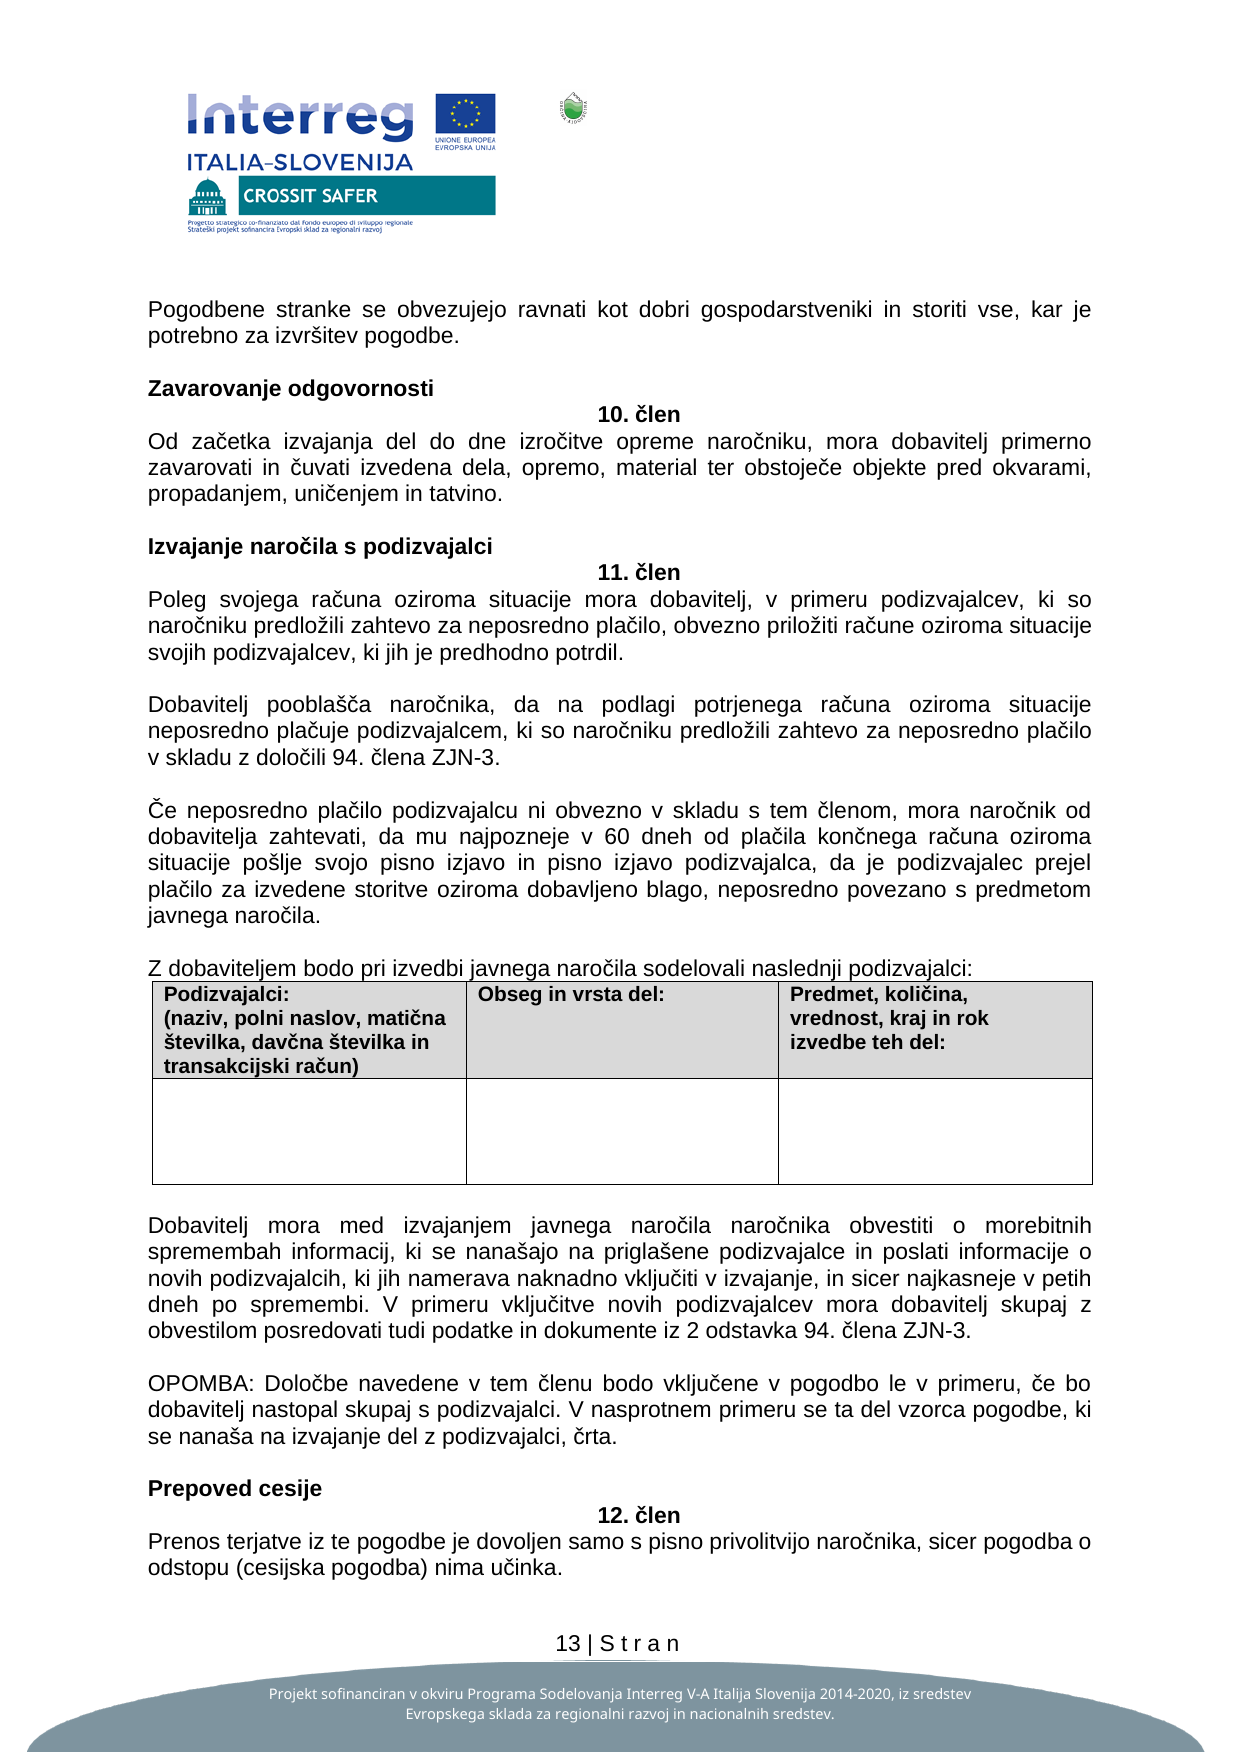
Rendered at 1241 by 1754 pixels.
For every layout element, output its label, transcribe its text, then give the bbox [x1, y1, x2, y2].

text Če neposredno plačilo podizvajalcu ni obvezno v skladu s tem členom, mora naročnik od dobavitelja zahtevati, da mu najpozneje v 60 dneh od plačila končnega računa oziroma situacije pošlje svojo pisno izjavo in pisno izjavo podizvajalca, da je podizvajalec prejel plačilo za izvedene storitve oziroma dobavljeno blago, neposredno povezano s predmetom javnega naročila. [148, 797, 1092, 928]
list člen [185, 1502, 1092, 1528]
list člen [185, 401, 1092, 428]
table_cell [467, 1079, 778, 1184]
picture [559, 89, 587, 126]
text Dobavitelj pooblašča naročnika, da na podlagi potrjenega računa oziroma situacije neposredno plačuje podizvajalcem, ki so naročniku predložili zahtevo za neposredno plačilo v skladu z določili 94. člena ZJN-3. [148, 691, 1092, 770]
table_header Podizvajalci: (naziv, polni naslov, matična številka, davčna številka in transakcijski račun) [153, 982, 466, 1078]
table_cell [779, 1079, 1092, 1184]
table_cell [153, 1079, 466, 1184]
text Prepoved cesije [148, 1475, 1092, 1502]
picture [157, 63, 529, 248]
text Pogodbene stranke se obvezujejo ravnati kot dobri gospodarstveniki in storiti vse, kar je potrebno za izvršitev pogodbe. [148, 296, 1092, 348]
table_header Predmet, količina, vrednost, kraj in rok izvedbe teh del: [779, 982, 1092, 1078]
list člen [185, 559, 1092, 586]
text Poleg svojega računa oziroma situacije mora dobavitelj, v primeru podizvajalcev, ki so naročniku predložili zahtevo za neposredno plačilo, obvezno priložiti račune oziroma situacije svojih podizvajalcev, ki jih je predhodno potrdil. [148, 586, 1092, 665]
text OPOMBA: Določbe navedene v tem členu bodo vključene v pogodbo le v primeru, če bo dobavitelj nastopal skupaj s podizvajalci. V nasprotnem primeru se ta del vzorca pogodbe, ki se nanaša na izvajanje del z podizvajalci, črta. [148, 1370, 1092, 1449]
text Zavarovanje odgovornosti [148, 375, 1092, 401]
table_header Obseg in vrsta del: [467, 982, 778, 1078]
text Z dobaviteljem bodo pri izvedbi javnega naročila sodelovali naslednji podizvajalci: [148, 955, 1092, 981]
text Prenos terjatve iz te pogodbe je dovoljen samo s pisno privolitvijo naročnika, sicer pogodba o odstopu (cesijska pogodba) nima učinka. [148, 1528, 1092, 1581]
text Od začetka izvajanja del do dne izročitve opreme naročniku, mora dobavitelj primerno zavarovati in čuvati izvedena dela, opremo, material ter obstoječe objekte pred okvarami, propadanjem, uničenjem in tatvino. [148, 428, 1092, 507]
text Izvajanje naročila s podizvajalci [148, 533, 1092, 559]
text Dobavitelj mora med izvajanjem javnega naročila naročnika obvestiti o morebitnih spremembah informacij, ki se nanašajo na priglašene podizvajalce in poslati informacije o novih podizvajalcih, ki jih namerava naknadno vključiti v izvajanje, in sicer najkasneje v petih dneh po spremembi. V primeru vključitve novih podizvajalcev mora dobavitelj skupaj z obvestilom posredovati tudi podatke in dokumente iz 2 odstavka 94. člena ZJN-3. [148, 1212, 1092, 1343]
